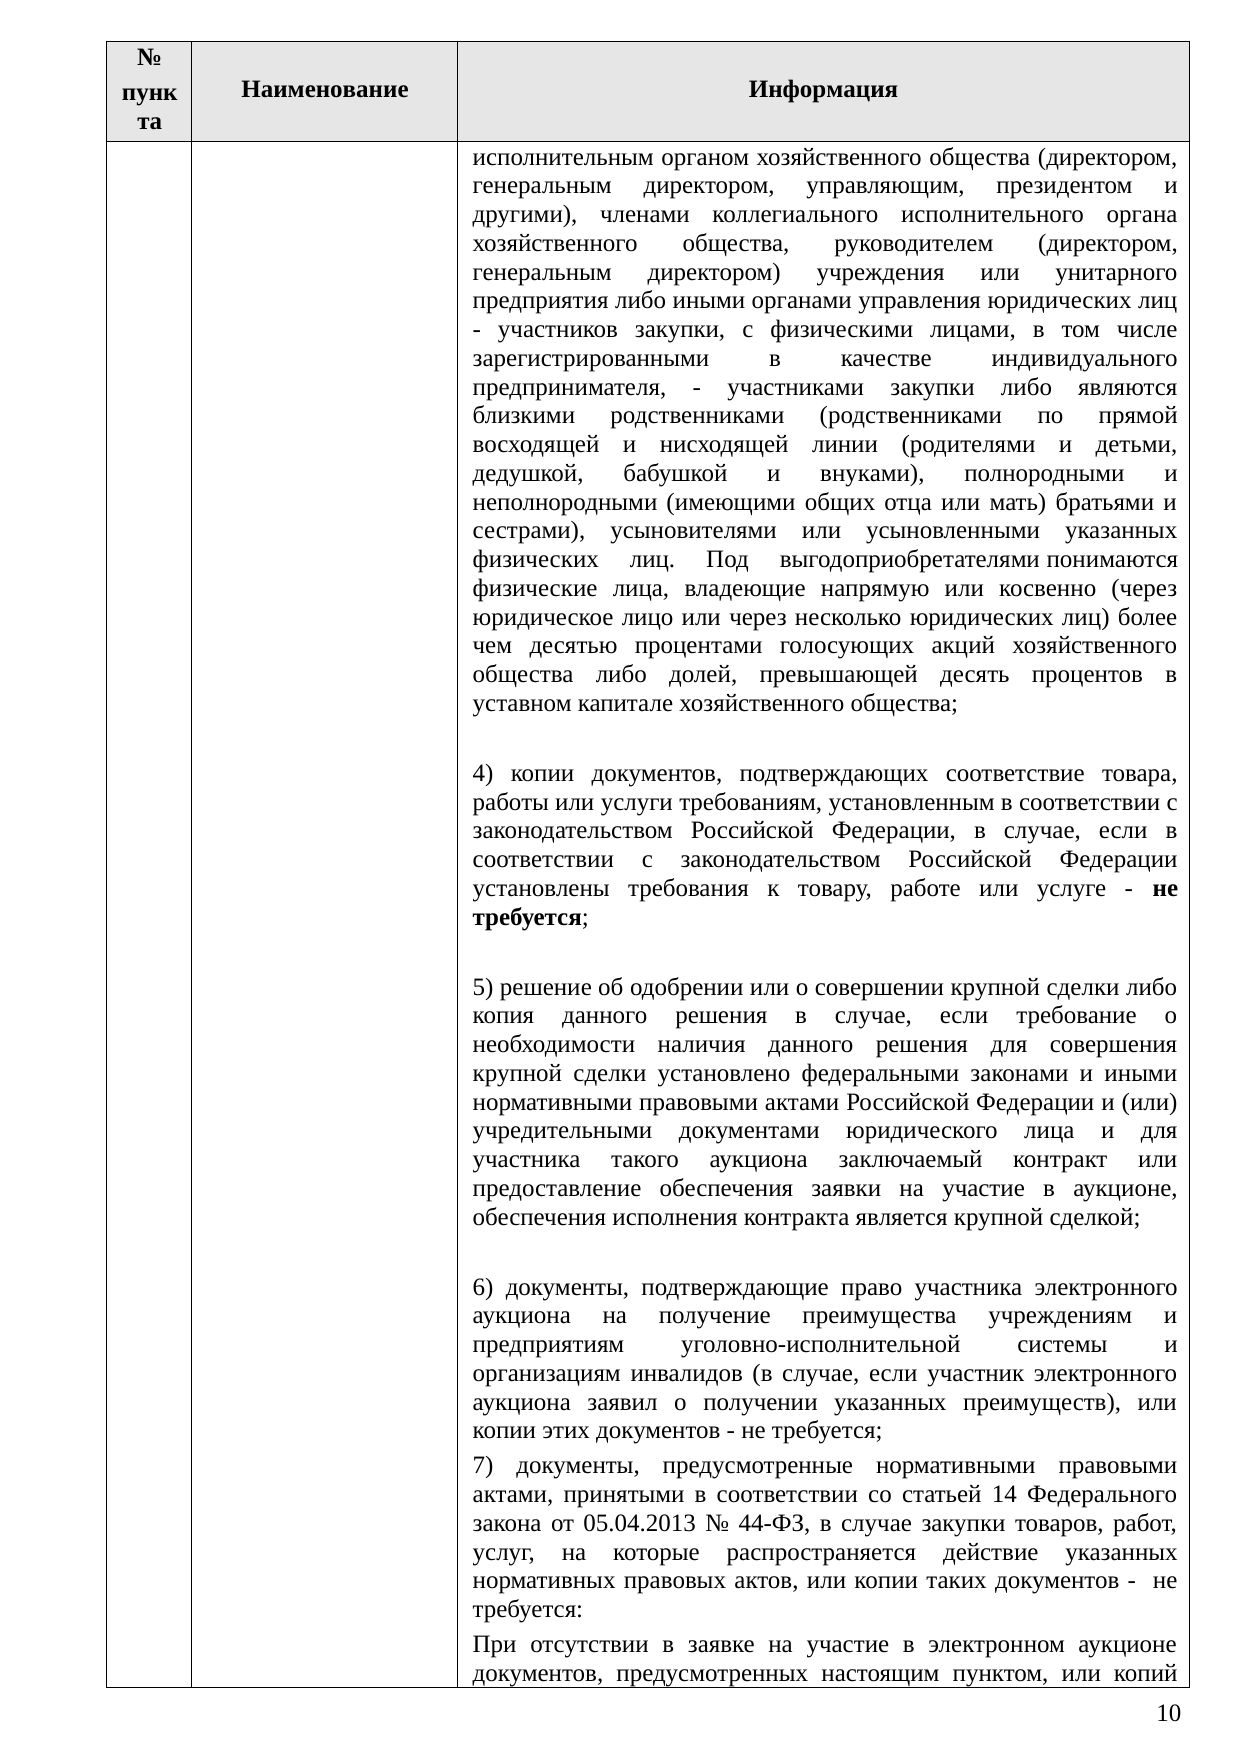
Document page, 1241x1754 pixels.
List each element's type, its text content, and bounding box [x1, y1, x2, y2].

table_header № пункта [107, 42, 191, 141]
table_cell [107, 142, 191, 1687]
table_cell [458, 142, 1189, 1687]
table_header Информация [458, 42, 1189, 141]
table_header Наименование [192, 42, 457, 141]
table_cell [192, 142, 457, 1687]
